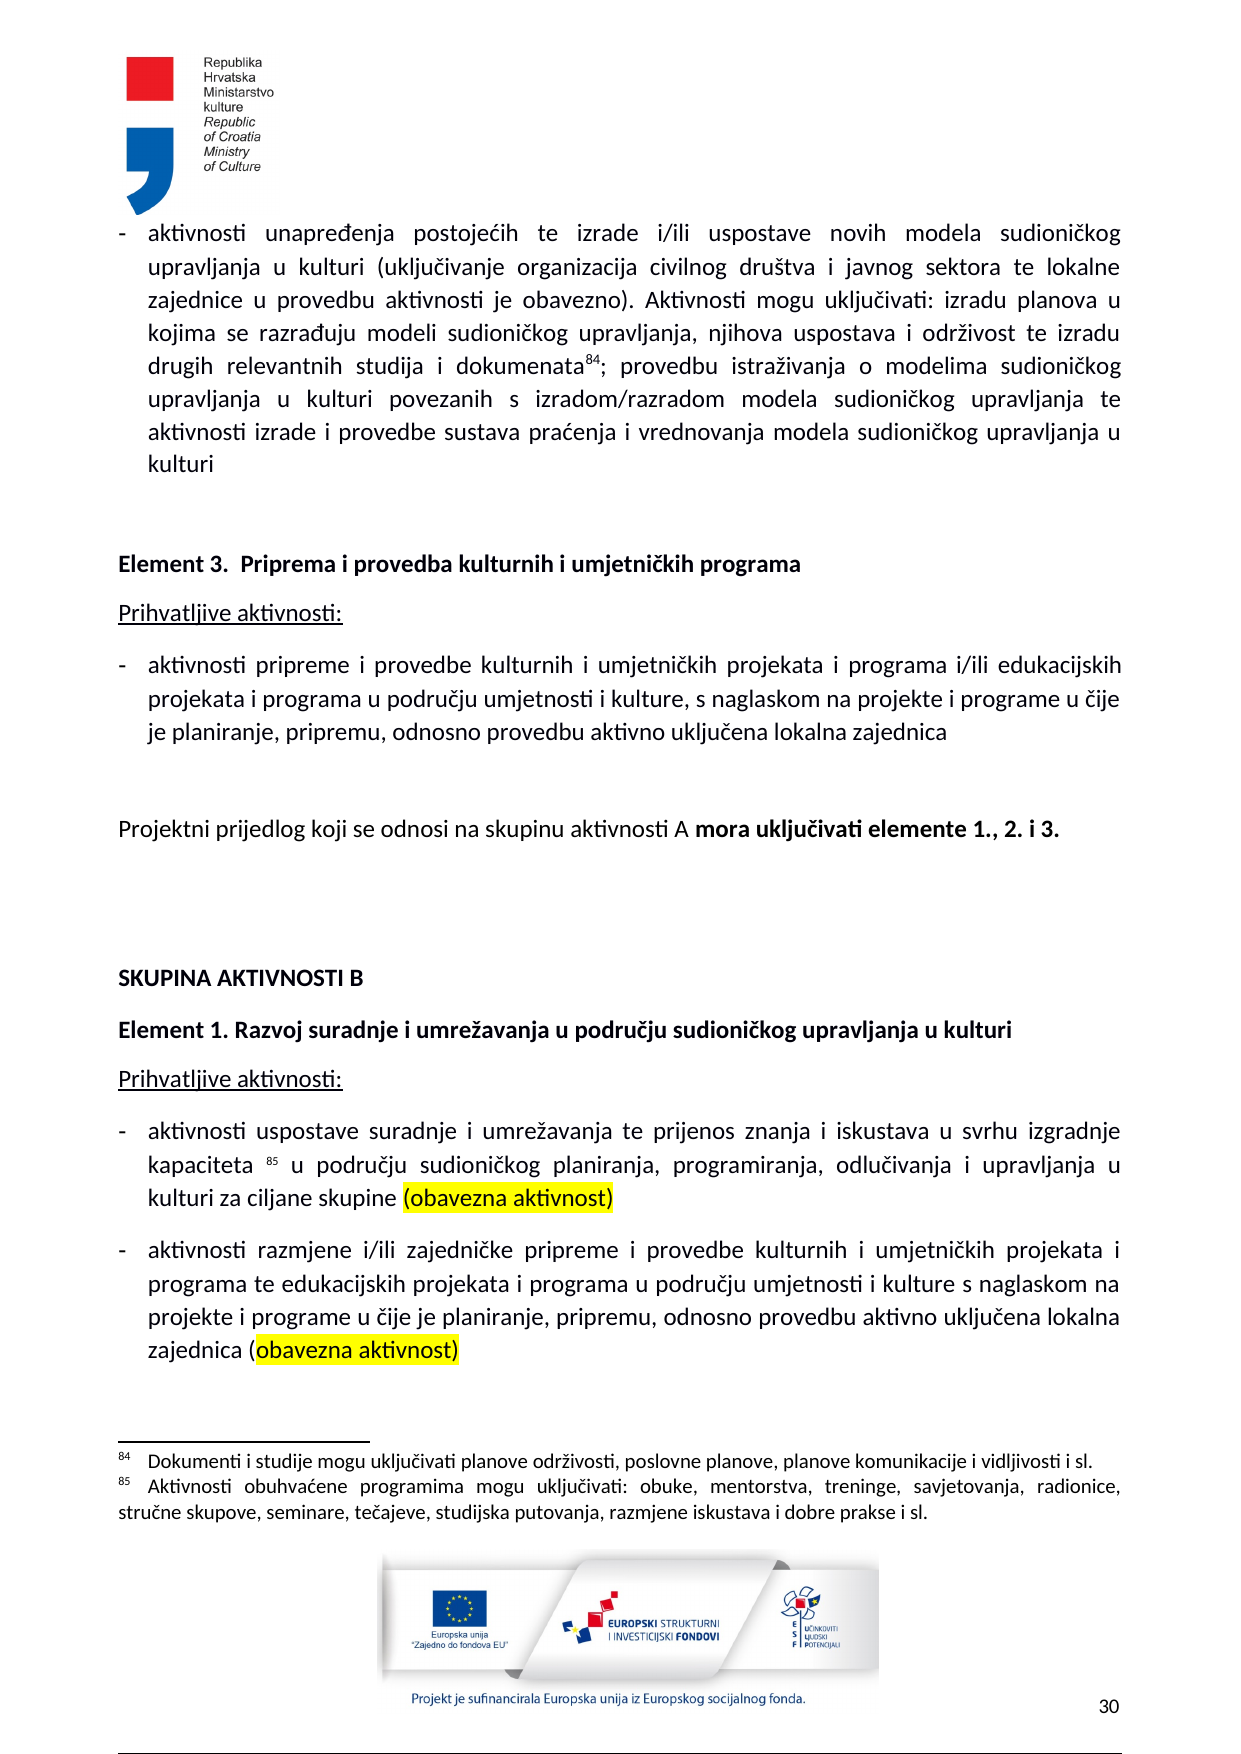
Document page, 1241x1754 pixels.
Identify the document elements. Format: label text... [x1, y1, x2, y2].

text SKUPINA AKTIVNOSTI B [118, 962, 1122, 993]
text Prihvatljive aktivnosti: [118, 597, 1122, 628]
text Element 1. Razvoj suradnje i umrežavanja u području sudioničkog upravljanja u kulturi [118, 1014, 1122, 1044]
list aktivnosti pripreme i provedbe kulturnih i umjetničkih projekata i programa i/ili edukacijskih projekata i programa u području umjetnosti i kulture, s naglaskom na projekte i programe u čije je planiranje, pripremu, odnosno provedbu aktivno uključena lokalna zajednica [118, 647, 1122, 747]
text Prihvatljive aktivnosti: [118, 1063, 1122, 1094]
list aktivnosti uspostave suradnje i umrežavanja te prijenos znanja i iskustava u svrhu izgradnje kapaciteta u području sudioničkog planiranja, programiranja, odlučivanja i upravljanja u kulturi za ciljane skupine (obavezna aktivnost) [118, 1113, 1122, 1213]
picture [377, 1549, 879, 1714]
picture [118, 50, 280, 215]
list aktivnosti razmjene i/ili zajedničke pripreme i provedbe kulturnih i umjetničkih projekata i programa te edukacijskih projekata i programa u području umjetnosti i kulture s naglaskom na projekte i programe u čije je planiranje, pripremu, odnosno provedbu aktivno uključena lokalna zajednica (obavezna aktivnost) [118, 1232, 1122, 1365]
list aktivnosti unapređenja postojećih te izrade i/ili uspostave novih modela sudioničkog upravljanja u kulturi (uključivanje organizacija civilnog društva i javnog sektora te lokalne zajednice u provedbu aktivnosti je obavezno). Aktivnosti mogu uključivati: izradu planova u kojima se razrađuju modeli sudioničkog upravljanja, njihova uspostava i održivost te izradu drugih relevantnih studija i dokumenata; provedbu istraživanja o modelima sudioničkog upravljanja u kulturi povezanih s izradom/razradom modela sudioničkog upravljanja te aktivnosti izrade i provedbe sustava praćenja i vrednovanja modela sudioničkog upravljanja u kulturi [118, 214, 1122, 479]
text Projektni prijedlog koji se odnosi na skupinu aktivnosti A mora uključivati elemente 1., 2. i 3. [118, 813, 1116, 844]
text Element 3. Priprema i provedba kulturnih i umjetničkih programa [118, 548, 1122, 578]
